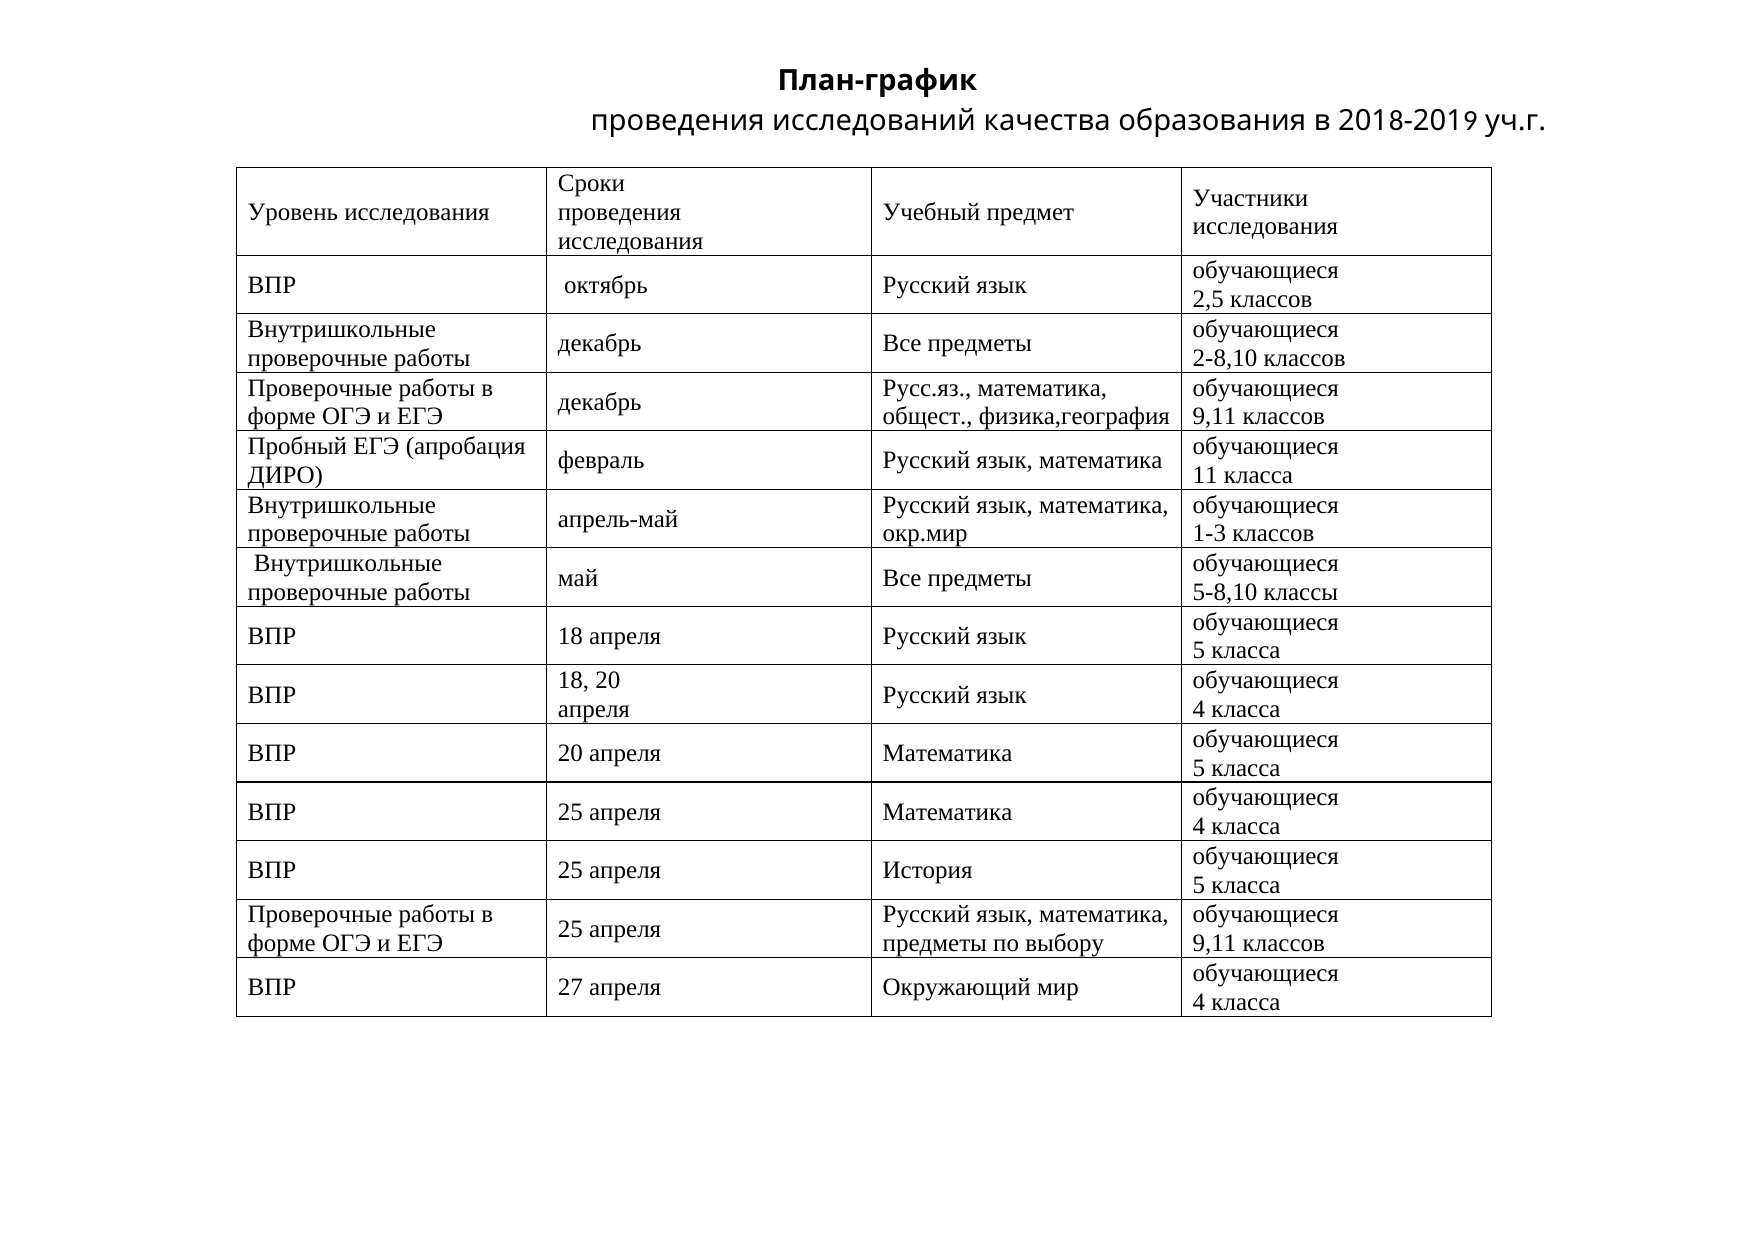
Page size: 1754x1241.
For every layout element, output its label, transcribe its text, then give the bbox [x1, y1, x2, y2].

table_cell Внутришкольные проверочные работы [237, 548, 546, 606]
table_cell 18 апреля [547, 607, 871, 664]
table_cell декабрь [547, 373, 871, 430]
table_cell Русский язык [872, 607, 1181, 664]
table_cell ВПР [237, 841, 546, 898]
table_cell обучающиеся 1-3 классов [1182, 490, 1491, 547]
table_cell апрель-май [547, 490, 871, 547]
text План-график проведения исследований качества образования в 2018-2019 уч.г. [118, 59, 1636, 138]
table_cell Русский язык, математика, предметы по выбору [872, 900, 1181, 957]
table_cell ВПР [237, 607, 546, 664]
table_cell ВПР [237, 724, 546, 781]
table_cell 25 апреля [547, 841, 871, 898]
table_cell Все предметы [872, 548, 1181, 606]
table_cell Проверочные работы в форме ОГЭ и ЕГЭ [237, 373, 546, 430]
table_cell История [872, 841, 1181, 898]
table_cell февраль [547, 431, 871, 489]
table_cell обучающиеся 4 класса [1182, 783, 1491, 840]
table_cell май [547, 548, 871, 606]
table_cell Окружающий мир [872, 958, 1181, 1016]
table_cell обучающиеся 5 класса [1182, 607, 1491, 664]
table_header Участники исследования [1182, 168, 1491, 254]
table_cell обучающиеся 11 класса [1182, 431, 1491, 489]
table_cell ВПР [237, 665, 546, 723]
table_header Уровень исследования [237, 168, 546, 254]
table_cell Математика [872, 724, 1181, 781]
table_cell ВПР [237, 958, 546, 1016]
table_cell Русский язык [872, 256, 1181, 313]
table_cell 25 апреля [547, 900, 871, 957]
table_cell Русс.яз., математика, общест., физика,география [872, 373, 1181, 430]
table_cell Пробный ЕГЭ (апробация ДИРО) [237, 431, 546, 489]
table_header Учебный предмет [872, 168, 1181, 254]
table_cell декабрь [547, 314, 871, 372]
table_cell 27 апреля [547, 958, 871, 1016]
table_cell 18, 20 апреля [547, 665, 871, 723]
table_cell обучающиеся 5-8,10 классы [1182, 548, 1491, 606]
table_cell ВПР [237, 783, 546, 840]
table_cell Русский язык, математика, окр.мир [872, 490, 1181, 547]
table_cell Русский язык, математика [872, 431, 1181, 489]
table_cell обучающиеся 4 класса [1182, 958, 1491, 1016]
table_cell Проверочные работы в форме ОГЭ и ЕГЭ [237, 900, 546, 957]
table_cell 20 апреля [547, 724, 871, 781]
table_cell обучающиеся 4 класса [1182, 665, 1491, 723]
table_cell обучающиеся 2,5 классов [1182, 256, 1491, 313]
table_cell Внутришкольные проверочные работы [237, 490, 546, 547]
table_cell Внутришкольные проверочные работы [237, 314, 546, 372]
table_header Сроки проведения исследования [547, 168, 871, 254]
table_cell октябрь [547, 256, 871, 313]
table_cell Все предметы [872, 314, 1181, 372]
table_cell Математика [872, 783, 1181, 840]
table_cell ВПР [237, 256, 546, 313]
table_cell обучающиеся 5 класса [1182, 841, 1491, 898]
table_cell обучающиеся 2-8,10 классов [1182, 314, 1491, 372]
table_cell обучающиеся 5 класса [1182, 724, 1491, 781]
table_cell Русский язык [872, 665, 1181, 723]
table_cell 25 апреля [547, 783, 871, 840]
table_cell обучающиеся 9,11 классов [1182, 900, 1491, 957]
table_cell обучающиеся 9,11 классов [1182, 373, 1491, 430]
